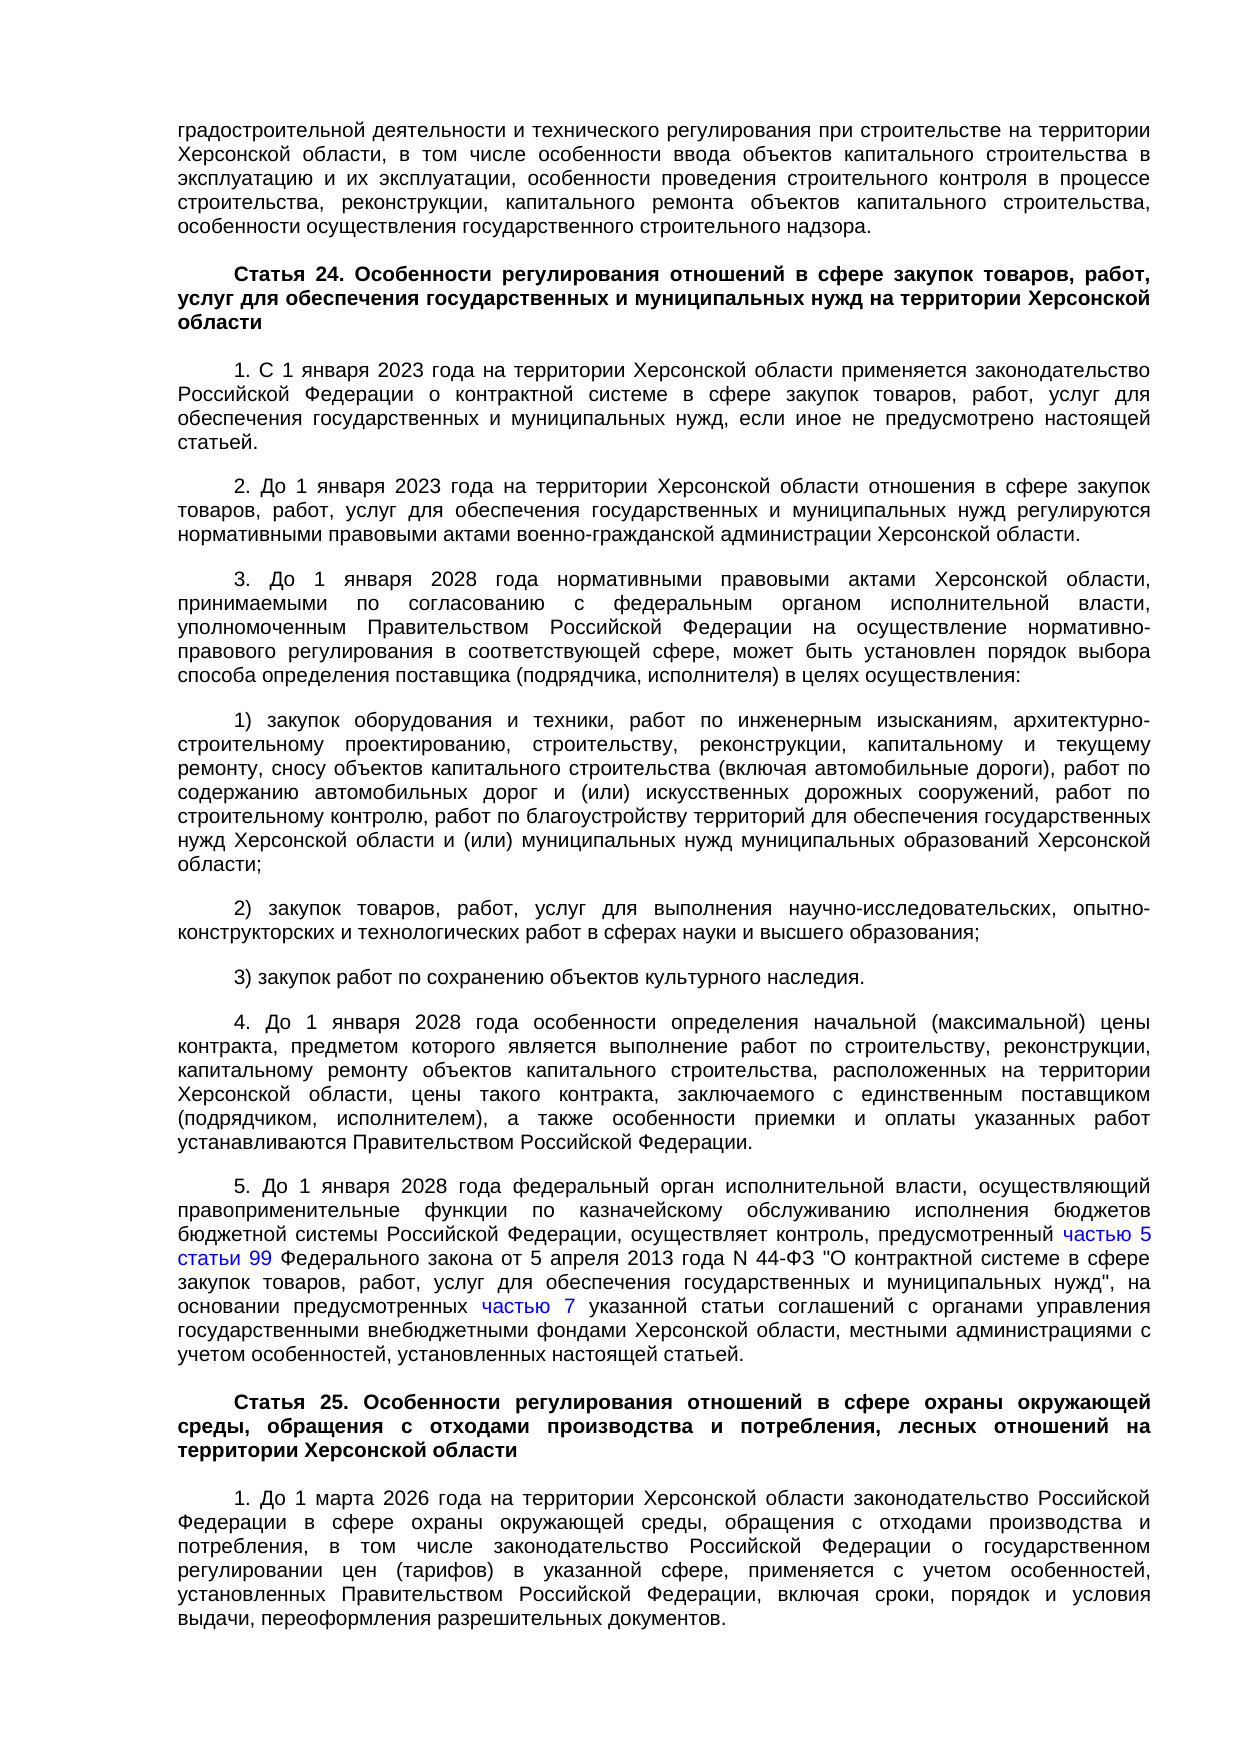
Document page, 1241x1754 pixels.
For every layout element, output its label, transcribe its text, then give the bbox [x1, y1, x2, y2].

text 4. До 1 января 2028 года особенности определения начальной (максимальной) цены контракта, предметом которого является выполнение работ по строительству, реконструкции, капитальному ремонту объектов капитального строительства, расположенных на территории Херсонской области, цены такого контракта, заключаемого с единственным поставщиком (подрядчиком, исполнителем), а также особенности приемки и оплаты указанных работ устанавливаются Правительством Российской Федерации. [177, 1010, 1152, 1153]
title Статья 24. Особенности регулирования отношений в сфере закупок товаров, работ, услуг для обеспечения государственных и муниципальных нужд на территории Херсонской области [177, 262, 1152, 334]
text 2. До 1 января 2023 года на территории Херсонской области отношения в сфере закупок товаров, работ, услуг для обеспечения государственных и муниципальных нужд регулируются нормативными правовыми актами военно-гражданской администрации Херсонской области. [177, 474, 1152, 546]
text 1) закупок оборудования и техники, работ по инженерным изысканиям, архитектурно-строительному проектированию, строительству, реконструкции, капитальному и текущему ремонту, сносу объектов капитального строительства (включая автомобильные дороги), работ по содержанию автомобильных дорог и (или) искусственных дорожных сооружений, работ по строительному контролю, работ по благоустройству территорий для обеспечения государственных нужд Херсонской области и (или) муниципальных нужд муниципальных образований Херсонской области; [177, 708, 1152, 875]
text 3) закупок работ по сохранению объектов культурного наследия. [177, 965, 1152, 989]
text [177, 118, 1152, 238]
text 1. До 1 марта 2026 года на территории Херсонской области законодательство Российской Федерации в сфере охраны окружающей среды, обращения с отходами производства и потребления, в том числе законодательство Российской Федерации о государственном регулировании цен (тарифов) в указанной сфере, применяется с учетом особенностей, установленных Правительством Российской Федерации, включая сроки, порядок и условия выдачи, переоформления разрешительных документов. [177, 1486, 1152, 1629]
text 1. С 1 января 2023 года на территории Херсонской области применяется законодательство Российской Федерации о контрактной системе в сфере закупок товаров, работ, услуг для обеспечения государственных и муниципальных нужд, если иное не предусмотрено настоящей статьей. [177, 358, 1152, 453]
text 2) закупок товаров, работ, услуг для выполнения научно-исследовательских, опытно-конструкторских и технологических работ в сферах науки и высшего образования; [177, 896, 1152, 944]
text 5. До 1 января 2028 года федеральный орган исполнительной власти, осуществляющий правоприменительные функции по казначейскому обслуживанию исполнения бюджетов бюджетной системы Российской Федерации, осуществляет контроль, предусмотренный частью 5 статьи 99 Федерального закона от 5 апреля 2013 года N 44-ФЗ "О контрактной системе в сфере закупок товаров, работ, услуг для обеспечения государственных и муниципальных нужд", на основании предусмотренных частью 7 указанной статьи соглашений с органами управления государственными внебюджетными фондами Херсонской области, местными администрациями с учетом особенностей, установленных настоящей статьей. [177, 1174, 1152, 1366]
title Статья 25. Особенности регулирования отношений в сфере охраны окружающей среды, обращения с отходами производства и потребления, лесных отношений на территории Херсонской области [177, 1390, 1152, 1462]
text 3. До 1 января 2028 года нормативными правовыми актами Херсонской области, принимаемыми по согласованию с федеральным органом исполнительной власти, уполномоченным Правительством Российской Федерации на осуществление нормативно-правового регулирования в соответствующей сфере, может быть установлен порядок выбора способа определения поставщика (подрядчика, исполнителя) в целях осуществления: [177, 567, 1152, 687]
